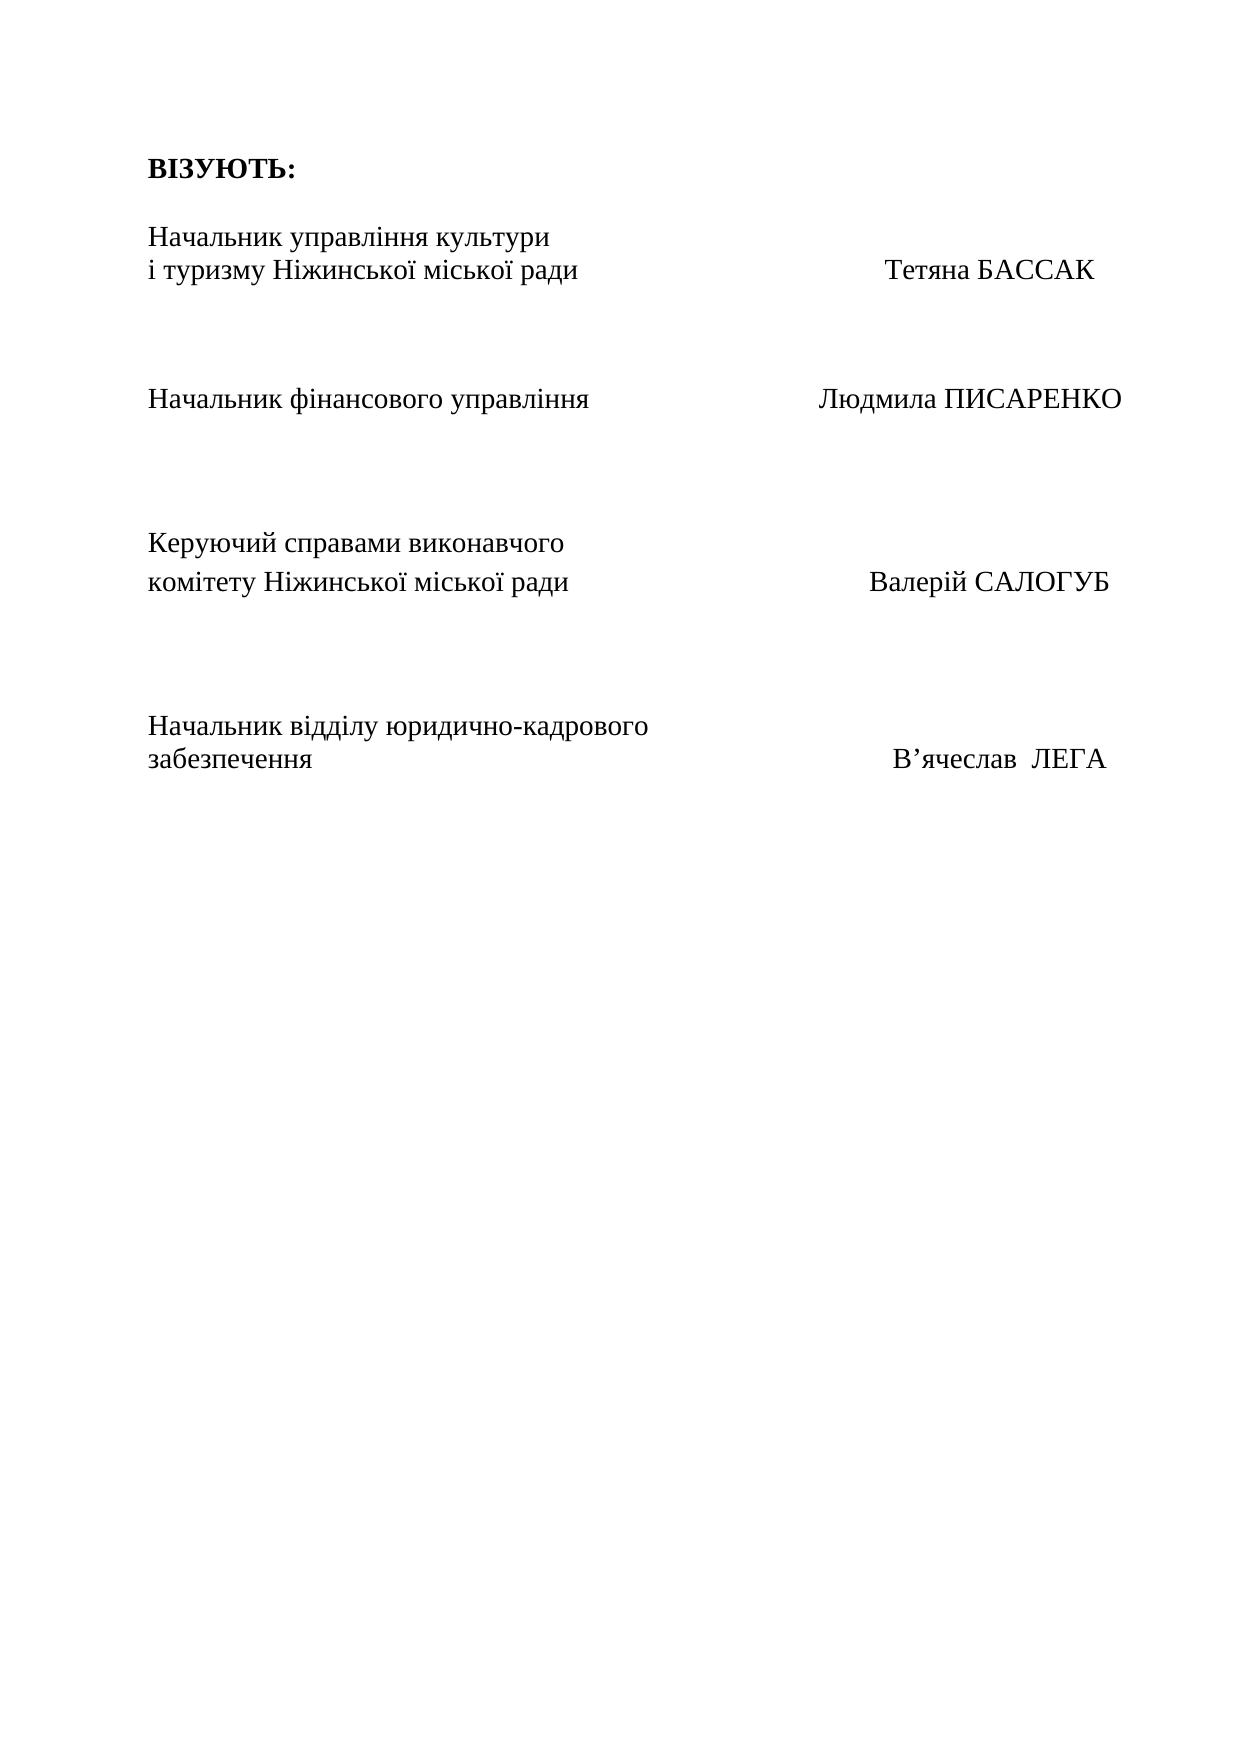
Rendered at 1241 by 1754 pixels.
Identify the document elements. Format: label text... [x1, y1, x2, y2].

text Начальник фінансового управління Людмила ПИСАРЕНКО [148, 381, 1152, 414]
text Керуючий справами виконавчого [148, 525, 1152, 559]
text комітету Ніжинської міської ради Валерій САЛОГУБ [148, 564, 1152, 636]
text і туризму Ніжинської міської ради Тетяна БАССАК [148, 252, 1152, 286]
text забезпечення В’ячеслав ЛЕГА [148, 741, 1152, 775]
text Начальник відділу юридично-кадрового [148, 708, 1152, 741]
text ВІЗУЮТЬ: [148, 152, 1152, 185]
text Начальник управління культури [148, 219, 1152, 252]
